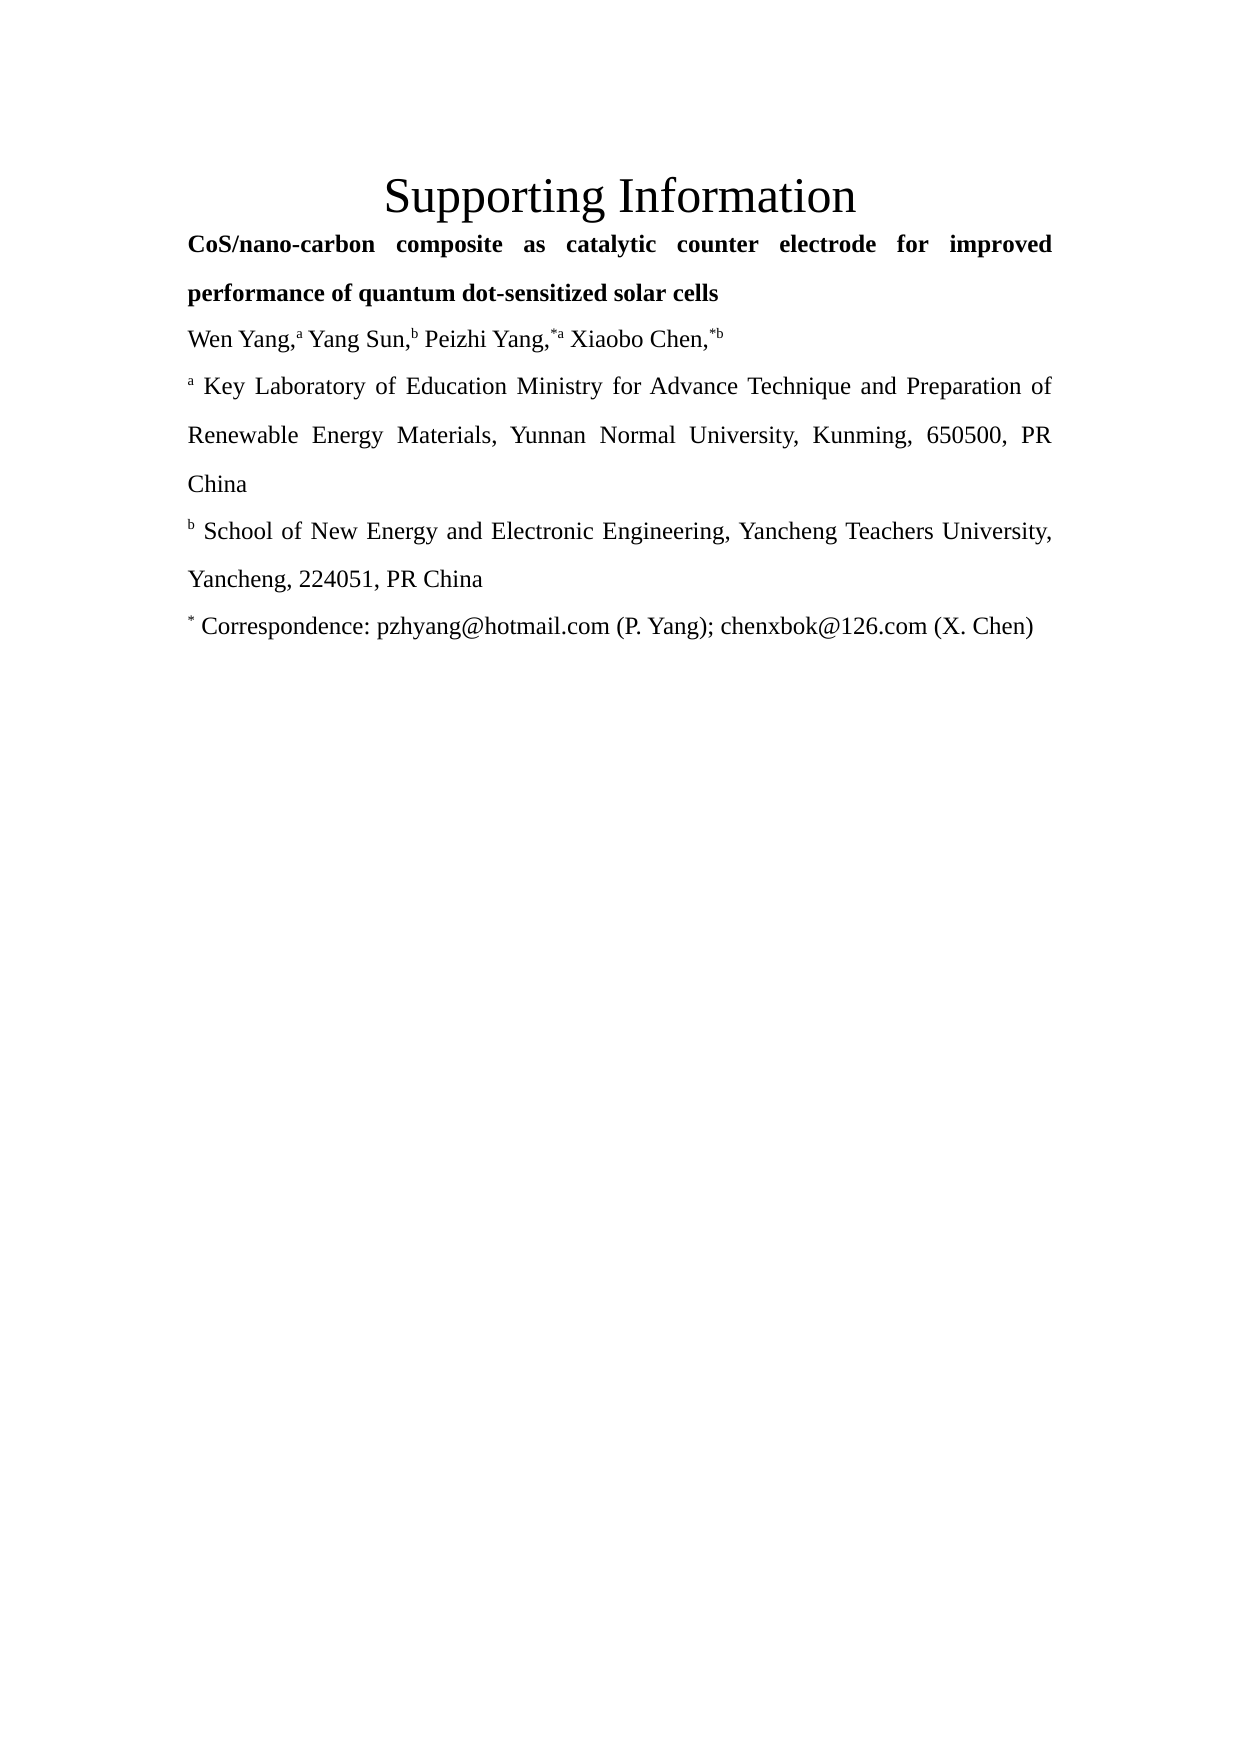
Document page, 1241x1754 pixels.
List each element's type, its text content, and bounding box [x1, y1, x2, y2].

text CoS/nano-carbon composite as catalytic counter electrode for improved performance of quantum dot-sensitized solar cells [187, 227, 1053, 308]
text b School of New Energy and Electronic Engineering, Yancheng Teachers University, Yancheng, 224051, PR China [187, 514, 1053, 595]
text Supporting Information [187, 162, 1053, 227]
text a Key Laboratory of Education Ministry for Advance Technique and Preparation of Renewable Energy Materials, Yunnan Normal University, Kunming, 650500, PR China [187, 369, 1053, 499]
text * Correspondence: pzhyang@hotmail.com (P. Yang); chenxbok@126.com (X. Chen) [187, 609, 1053, 642]
text Wen Yang,a Yang Sun,b Peizhi Yang,*a Xiaobo Chen,*b [187, 323, 1053, 355]
